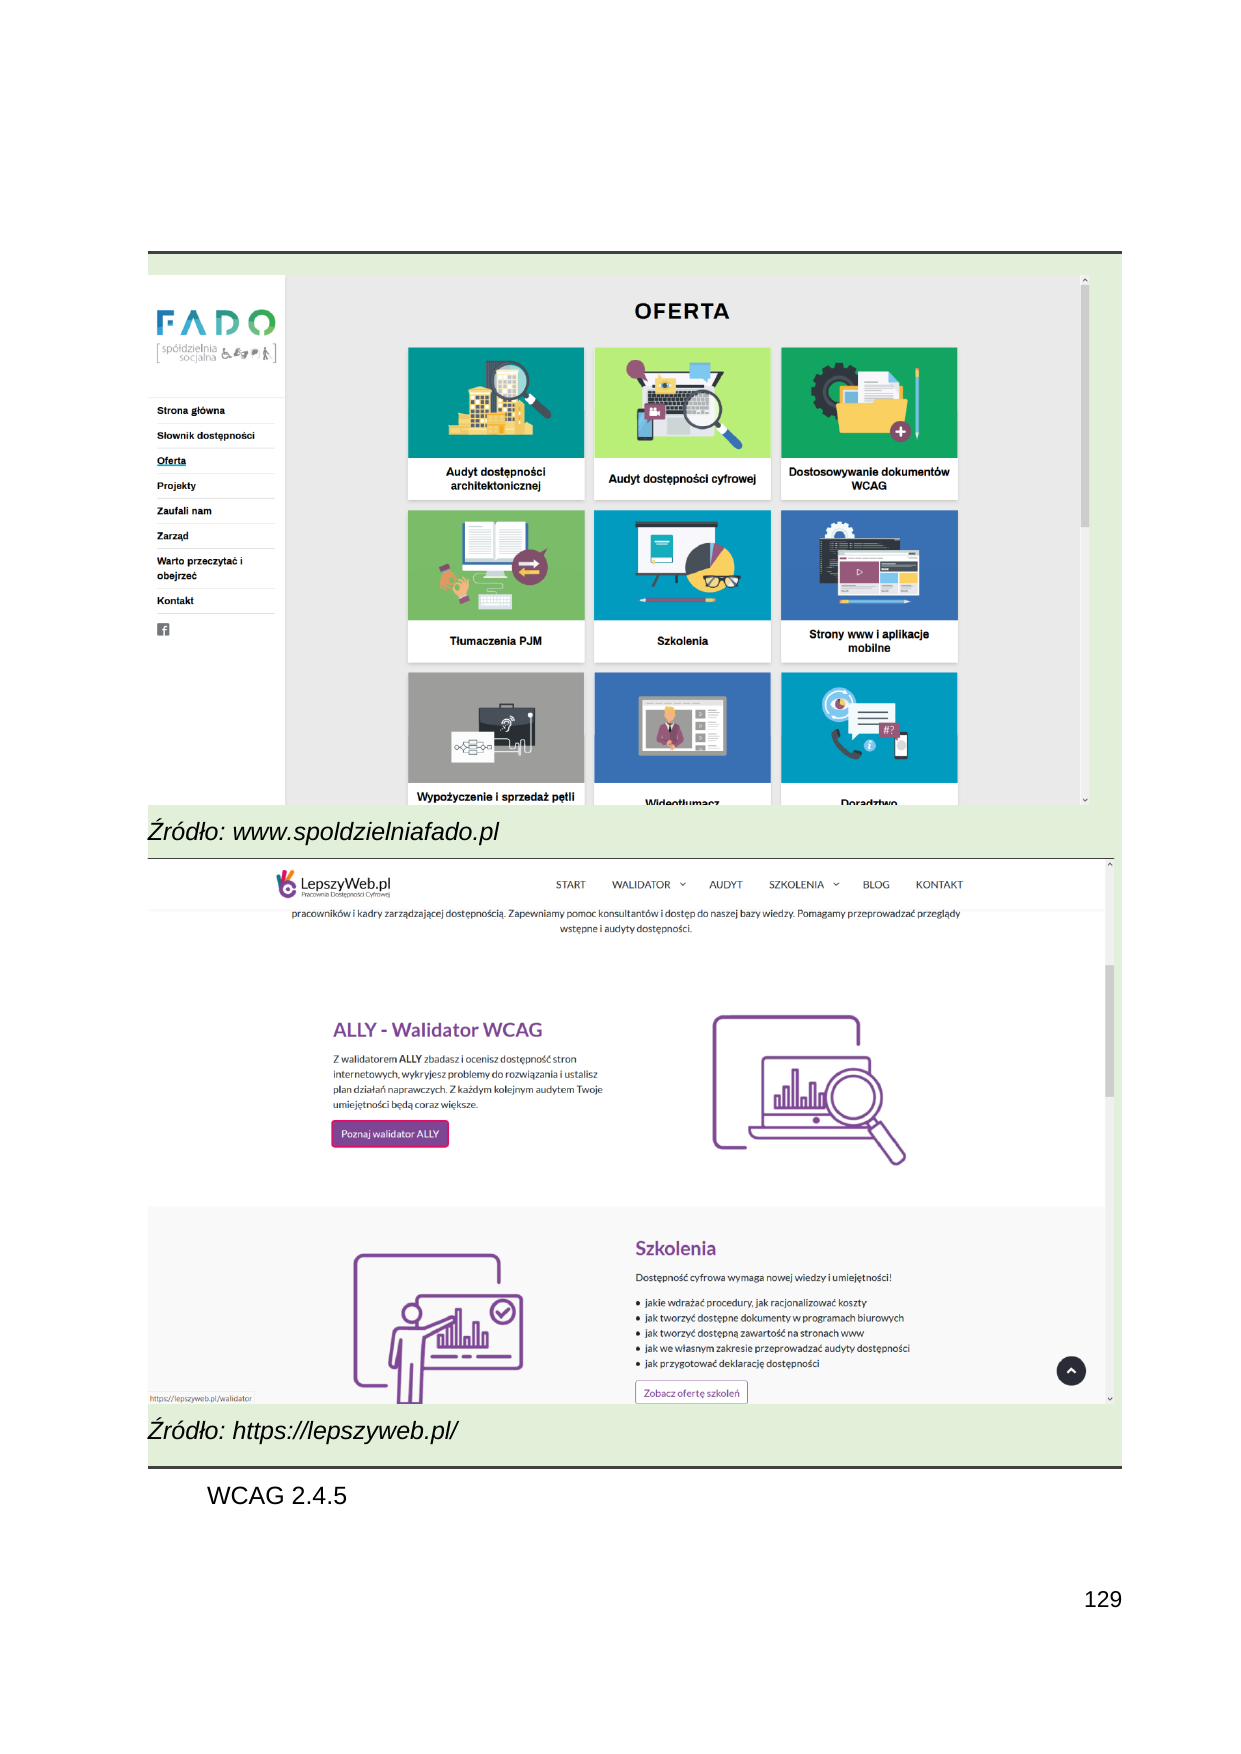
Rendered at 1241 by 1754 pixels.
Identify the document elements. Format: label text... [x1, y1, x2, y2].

text WCAG 2.4.5 [207, 1481, 1122, 1510]
text Źródło: https://lepszyweb.pl/ [148, 1392, 1122, 1466]
picture [147, 858, 1115, 1404]
text Źródło: www.spoldzielniafado.pl [148, 793, 1122, 834]
picture [147, 275, 1090, 805]
